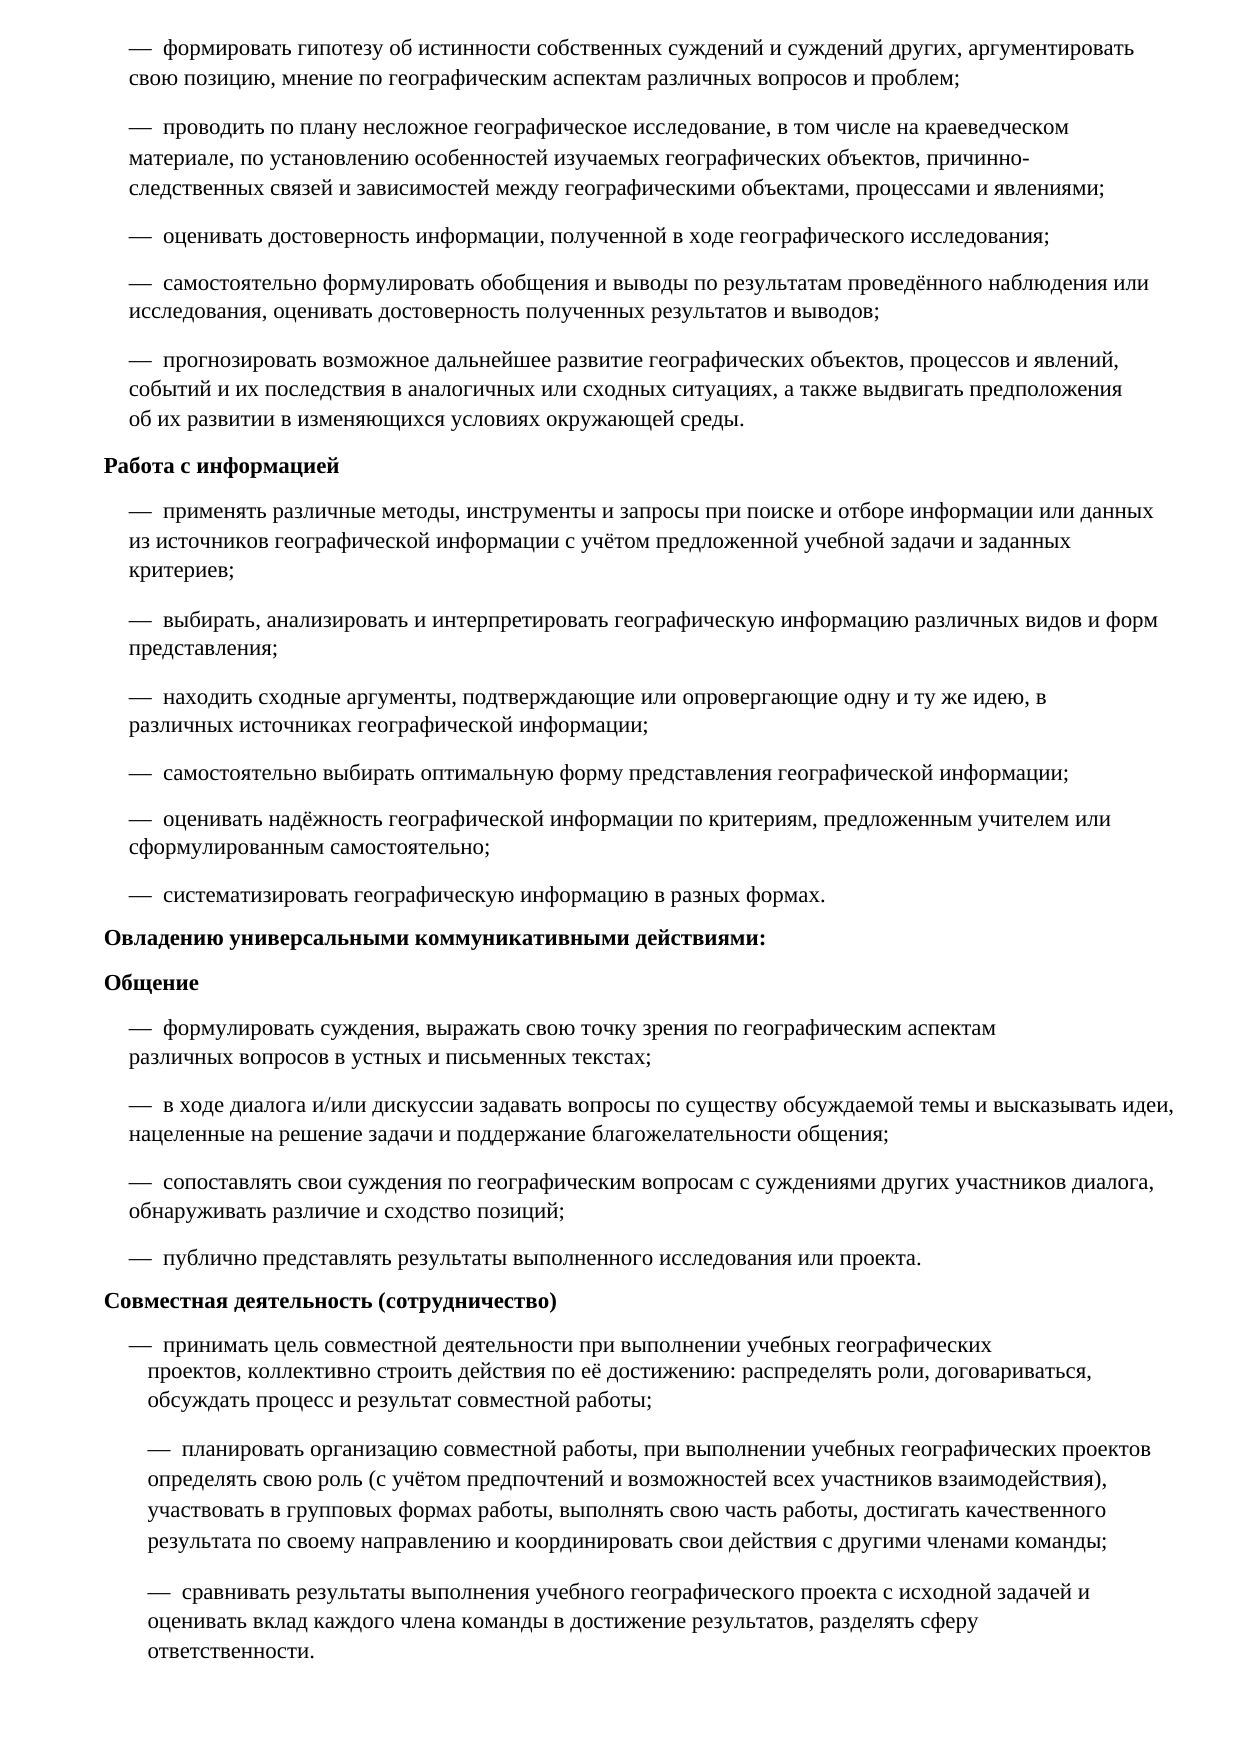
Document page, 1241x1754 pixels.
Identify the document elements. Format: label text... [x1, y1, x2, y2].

text — прогнозировать возможное дальнейшее развитие географических объектов, процессов и явлений, событий и их последствия в аналогичных или сходных ситуациях, а также выдвигать предположения об их развитии в изменяющихся условиях окружающей среды. [128, 346, 1152, 432]
text — в ходе диалога и/или дискуссии задавать вопросы по существу обсуждаемой темы и высказывать идеи, нацеленные на решение задачи и поддержание благожелательности общения; [128, 1091, 1182, 1146]
text — публично представлять результаты выполненного исследования или проекта. [128, 1245, 1182, 1270]
text Общение [103, 971, 1182, 996]
text — находить сходные аргументы, подтверждающие или опровергающие одну и ту же идею, в различных источниках географической информации; [128, 683, 1137, 738]
text — применять различные методы, инструменты и запросы при поиске и отборе информации или данных из источников географической информации с учётом предложенной учебной задачи и заданных критериев; [128, 497, 1182, 583]
text — сопоставлять свои суждения по географическим вопросам с суждениями других участников диалога, обнаруживать различие и сходство позиций; [128, 1168, 1167, 1223]
text проектов, коллективно строить действия по её достижению: распределять роли, договариваться, обсуждать процесс и результат совместной работы; [147, 1357, 1182, 1412]
text — самостоятельно формулировать обобщения и выводы по результатам проведённого наблюдения или исследования, оценивать достоверность полученных результатов и выводов; [128, 269, 1152, 324]
text — проводить по плану несложное географическое исследование, в том числе на краеведческом материале, по установлению особенностей изучаемых географических объектов, причинно-следственных связей и зависимостей между географическими объектами, процессами и явлениями; [128, 113, 1167, 200]
text — сравнивать результаты выполнения учебного географического проекта с исходной задачей и оценивать вклад каждого члена команды в достижение результатов, разделять сферу ответственности. [147, 1578, 1182, 1663]
text — формулировать суждения, выражать свою точку зрения по географическим аспектам различных вопросов в устных и письменных текстах; [128, 1014, 1092, 1069]
text — планировать организацию совместной работы, при выполнении учебных географических проектов определять свою роль (с учётом предпочтений и возможностей всех участников взаимодействия), участвовать в групповых формах работы, выполнять свою часть работы, достигать качественного результата по своему направлению и координировать свои действия с другими членами команды; [147, 1434, 1167, 1553]
text Овладению универсальными коммуникативными действиями: [103, 926, 1182, 951]
text — оценивать надёжность географической информации по критериям, предложенным учителем или сформулированным самостоятельно; [128, 805, 1167, 860]
text — самостоятельно выбирать оптимальную форму представления географической информации; [128, 760, 1182, 785]
text — выбирать, анализировать и интерпретировать географическую информацию различных видов и форм представления; [128, 606, 1182, 661]
text — систематизировать географическую информацию в разных формах. [128, 882, 1182, 907]
text Работа с информацией [103, 453, 1182, 478]
text — принимать цель совместной деятельности при выполнении учебных географических [128, 1332, 1182, 1357]
text — формировать гипотезу об истинности собственных суждений и суждений других, аргументировать свою позицию, мнение по географическим аспектам различных вопросов и проблем; [128, 34, 1137, 90]
text — оценивать достоверность информации, полученной в ходе гео​графического исследования; [128, 224, 1182, 249]
text Совместная деятельность (сотрудничество) [103, 1289, 1182, 1314]
